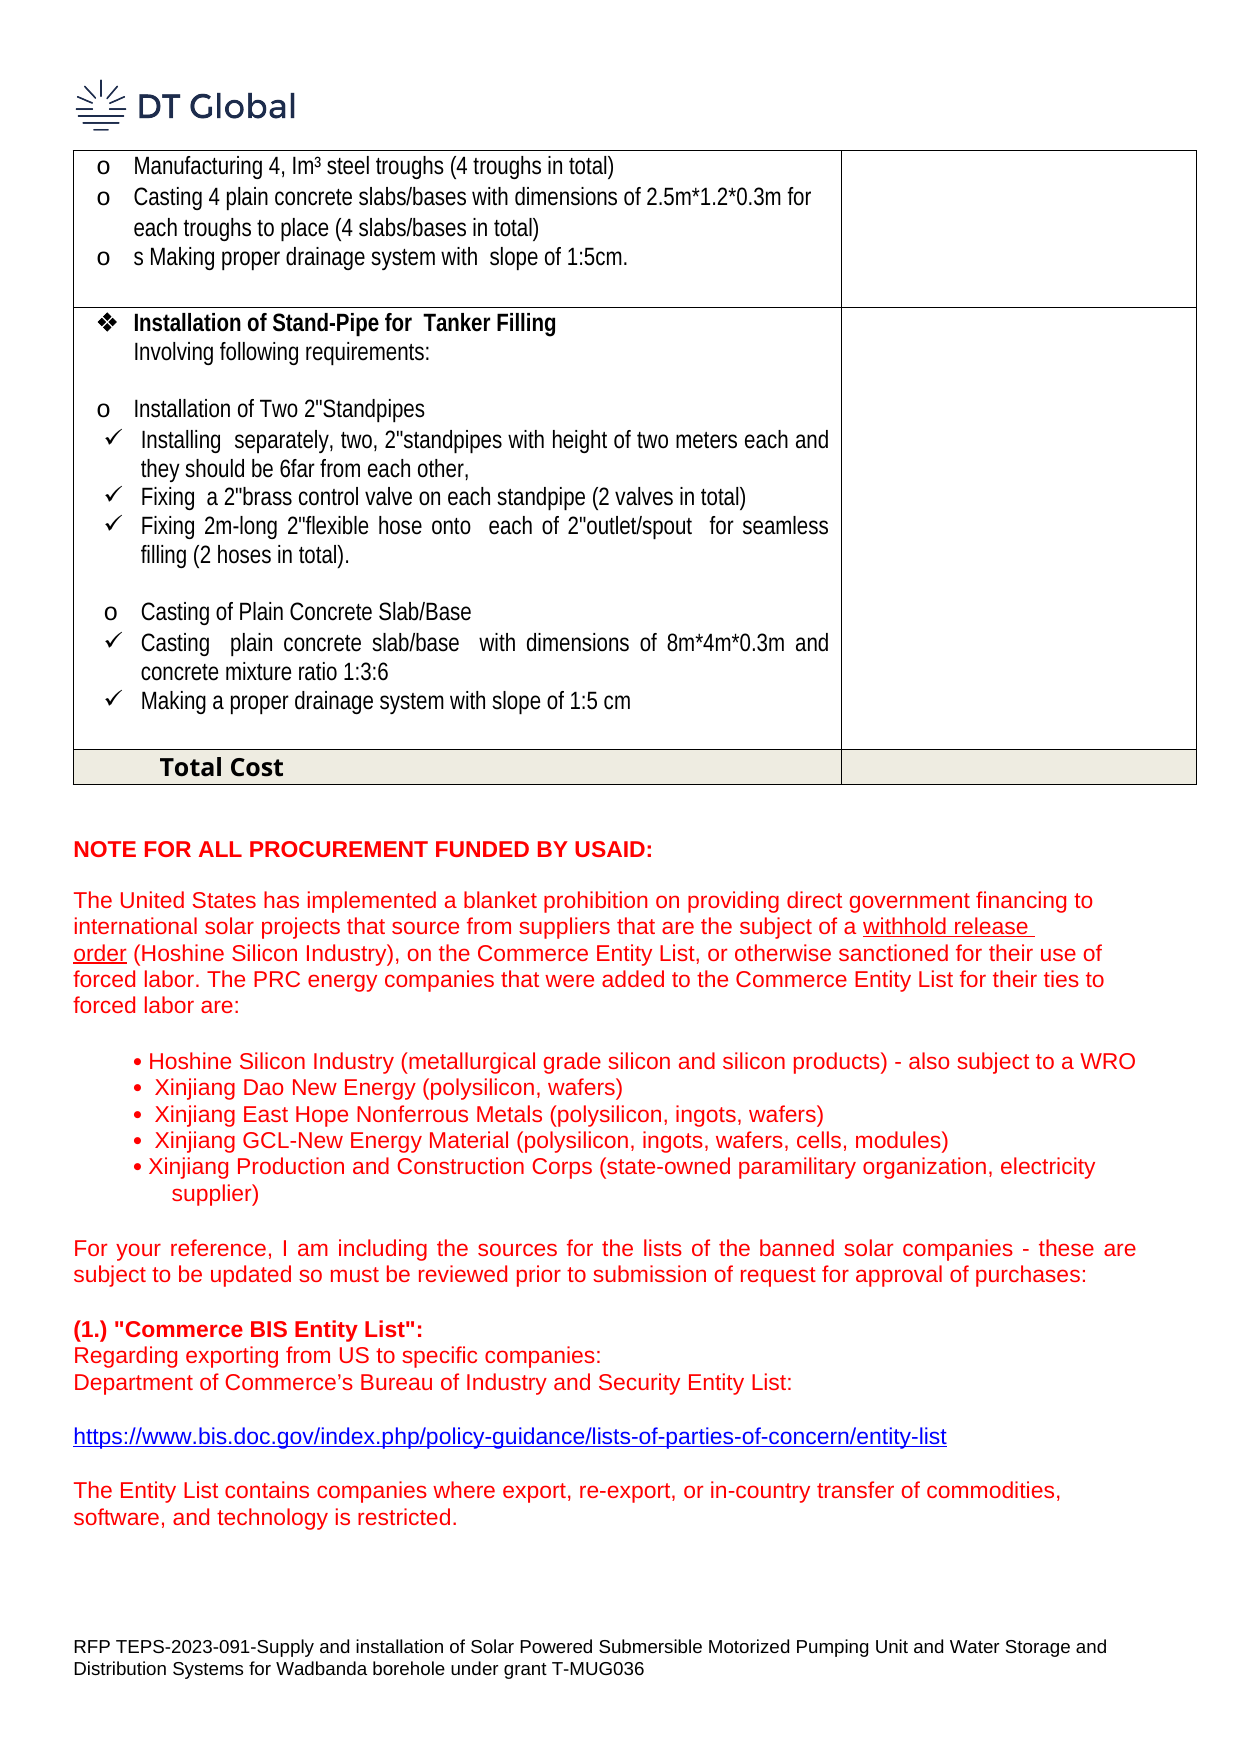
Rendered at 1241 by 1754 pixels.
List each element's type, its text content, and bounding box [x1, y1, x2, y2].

list Hoshine Silicon Industry (metallurgical grade silicon and silicon products) - also subject to a WRO [134, 1048, 1137, 1074]
text (1.) "Commerce BIS Entity List": [73, 1316, 1137, 1342]
text https://www.bis.doc.gov/index.php/policy-guidance/lists-of-parties-of-concern/entity-list [73, 1423, 1137, 1449]
table_cell [842, 750, 1196, 784]
list Xinjiang GCL-New Energy Material (polysilicon, ingots, wafers, cells, modules) [134, 1127, 1137, 1153]
list Xinjiang Dao New Energy (polysilicon, wafers) [134, 1074, 1137, 1101]
picture [73, 72, 298, 134]
table_cell Installation of Stand-Pipe for Tanker Filling Involving following requirements: Installation of Two 2"Standpipes Installing separately, two, 2"standpipes with height of two meters each and they should be 6far from each other, Fixing a 2"brass control valve on each standpipe (2 valves in total) Fixing 2m-long 2"flexible hose onto each of 2"outlet/spout for seamless filling (2 hoses in total). Casting of Plain Concrete Slab/Base Casting plain concrete slab/base with dimensions of 8m*4m*0.3m and concrete mixture ratio 1:3:6 Making a proper drainage system with slope of 1:5 cm [74, 308, 841, 749]
table_cell Total Cost [74, 750, 841, 784]
list Xinjiang Production and Construction Corps (state-owned paramilitary organization, electricity supplier) [134, 1153, 1137, 1206]
list Xinjiang East Hope Nonferrous Metals (polysilicon, ingots, wafers) [134, 1101, 1137, 1127]
table_cell [842, 308, 1196, 749]
text Department of Commerce’s Bureau of Industry and Security Entity List: [73, 1368, 1137, 1395]
text The Entity List contains companies where export, re-export, or in-country transfer of commodities, software, and technology is restricted. [73, 1477, 1137, 1530]
text Regarding exporting from US to specific companies: [73, 1342, 1137, 1368]
text nOTE for all procurement funded by usaid: [73, 836, 1137, 862]
table_cell [842, 151, 1196, 307]
text For your reference, I am including the sources for the lists of the banned solar companies - these are subject to be updated so must be reviewed prior to submission of request for approval of purchases: [73, 1235, 1137, 1288]
text The United States has implemented a blanket prohibition on providing direct government financing to international solar projects that source from suppliers that are the subject of a withhold release order (Hoshine Silicon Industry), on the Commerce Entity List, or otherwise sanctioned for their use of forced labor. The PRC energy companies that were added to the Commerce Entity List for their ties to forced labor are: [73, 887, 1137, 1019]
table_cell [74, 151, 841, 307]
